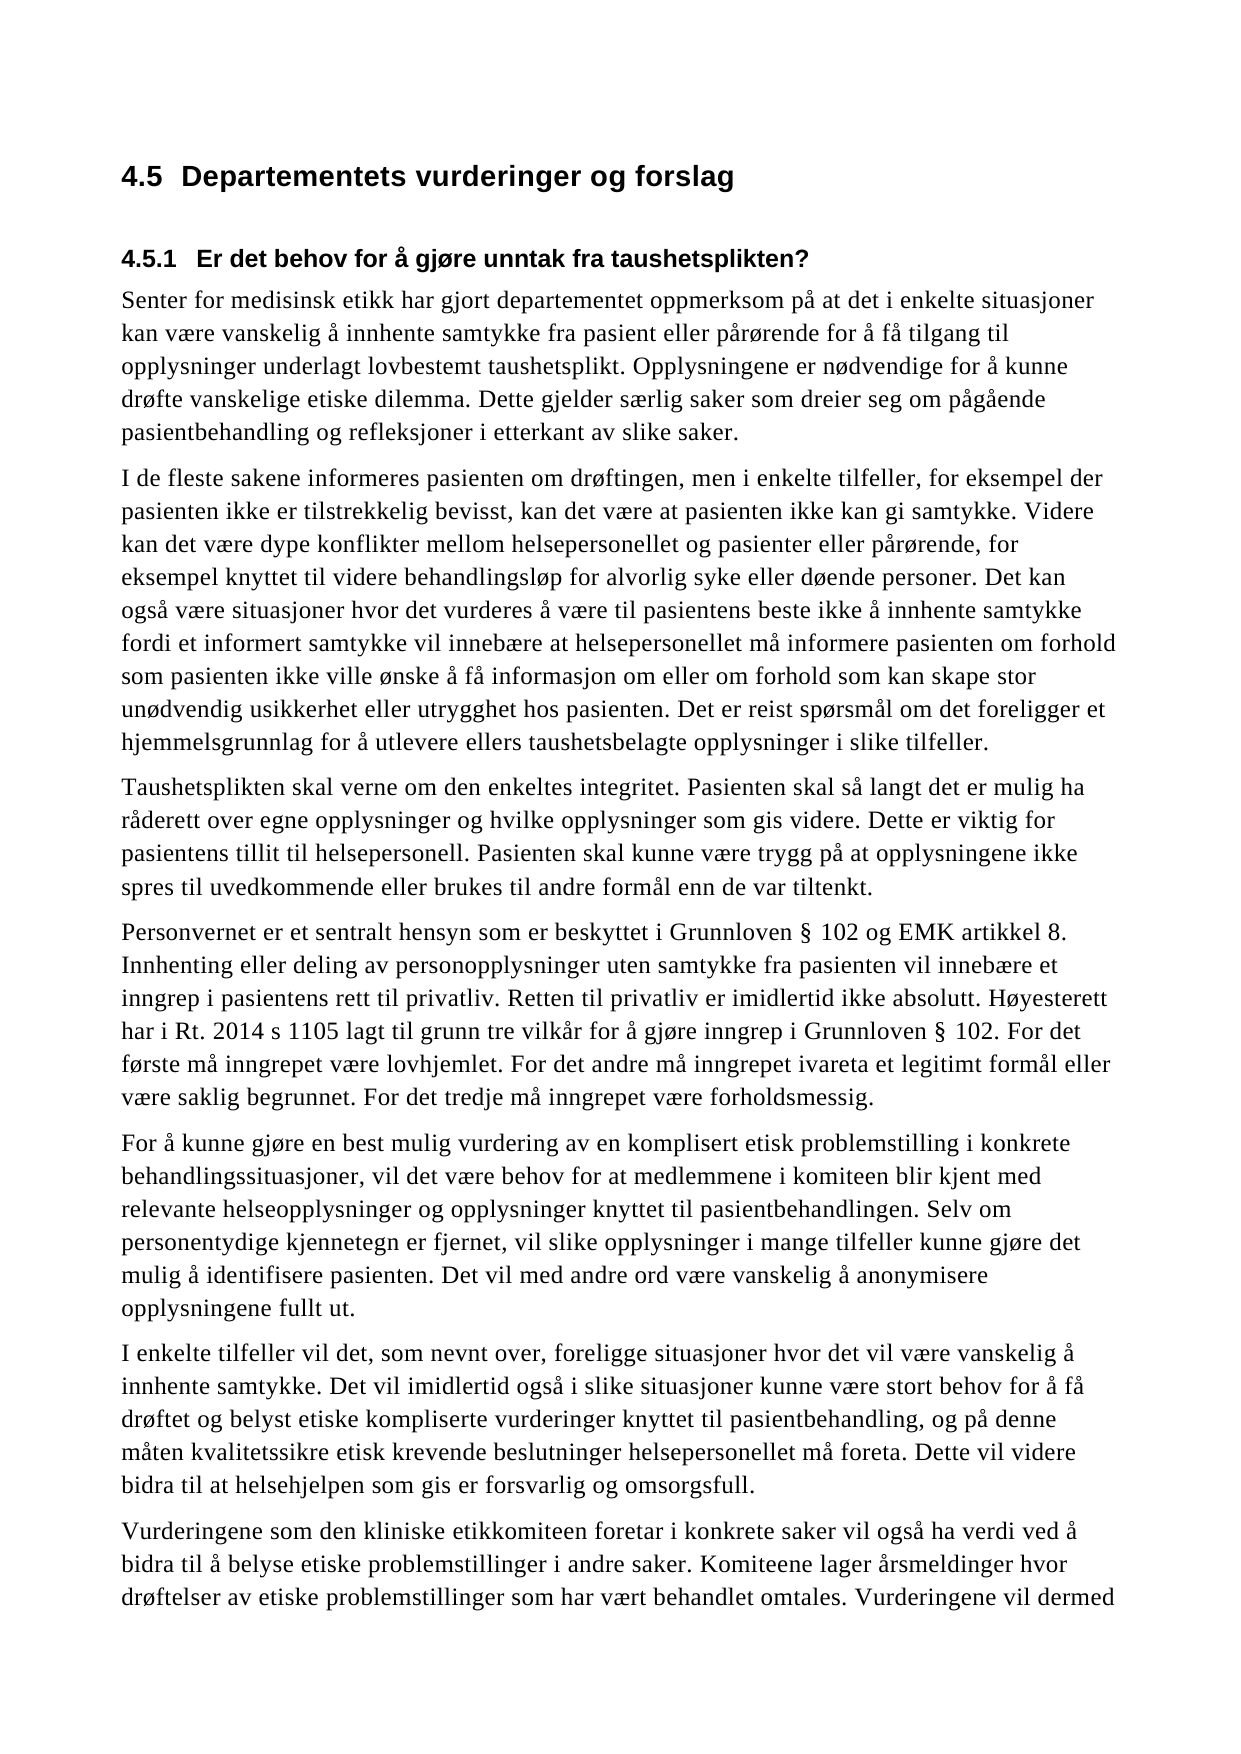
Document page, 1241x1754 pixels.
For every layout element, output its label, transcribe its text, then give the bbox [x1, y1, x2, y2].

text Taushetsplikten skal verne om den enkeltes integritet. Pasienten skal så langt det er mulig ha råderett over egne opplysninger og hvilke opplysninger som gis videre. Dette er viktig for pasientens tillit til helsepersonell. Pasienten skal kunne være trygg på at opplysningene ikke spres til uvedkommende eller brukes til andre formål enn de var tiltenkt. [121, 772, 1119, 900]
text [121, 1516, 1119, 1611]
subtitle Er det behov for å gjøre unntak fra taushetsplikten? [121, 244, 1119, 273]
text Senter for medisinsk etikk har gjort departementet oppmerksom på at det i enkelte situasjoner kan være vanskelig å innhente samtykke fra pasient eller pårørende for å få tilgang til opplysninger underlagt lovbestemt taushetsplikt. Opplysningene er nødvendige for å kunne drøfte vanskelige etiske dilemma. Dette gjelder særlig saker som dreier seg om pågående pasientbehandling og refleksjoner i etterkant av slike saker. [121, 285, 1119, 446]
text I de fleste sakene informeres pasienten om drøftingen, men i enkelte tilfeller, for eksempel der pasienten ikke er tilstrekkelig bevisst, kan det være at pasienten ikke kan gi samtykke. Videre kan det være dype konflikter mellom helsepersonellet og pasienter eller pårørende, for eksempel knyttet til videre behandlingsløp for alvorlig syke eller døende personer. Det kan også være situasjoner hvor det vurderes å være til pasientens beste ikke å innhente samtykke fordi et informert samtykke vil innebære at helsepersonellet må informere pasienten om forhold som pasienten ikke ville ønske å få informasjon om eller om forhold som kan skape stor unødvendig usikkerhet eller utrygghet hos pasienten. Det er reist spørsmål om det foreligger et hjemmelsgrunnlag for å utlevere ellers taushetsbelagte opplysninger i slike tilfeller. [121, 463, 1119, 756]
text For å kunne gjøre en best mulig vurdering av en komplisert etisk problemstilling i konkrete behandlingssituasjoner, vil det være behov for at medlemmene i komiteen blir kjent med relevante helseopplysninger og opplysninger knyttet til pasientbehandlingen. Selv om personentydige kjennetegn er fjernet, vil slike opplysninger i mange tilfeller kunne gjøre det mulig å identifisere pasienten. Det vil med andre ord være vanskelig å anonymisere opplysningene fullt ut. [121, 1128, 1119, 1322]
text Personvernet er et sentralt hensyn som er beskyttet i Grunnloven § 102 og EMK artikkel 8. Innhenting eller deling av personopplysninger uten samtykke fra pasienten vil innebære et inngrep i pasientens rett til privatliv. Retten til privatliv er imidlertid ikke absolutt. Høyesterett har i Rt. 2014 s 1105 lagt til grunn tre vilkår for å gjøre inngrep i Grunnloven § 102. For det første må inngrepet være lovhjemlet. For det andre må inngrepet ivareta et legitimt formål eller være saklig begrunnet. For det tredje må inngrepet være forholdsmessig. [121, 917, 1119, 1111]
subtitle Departementets vurderinger og forslag [121, 159, 1119, 193]
text I enkelte tilfeller vil det, som nevnt over, foreligge situasjoner hvor det vil være vanskelig å innhente samtykke. Det vil imidlertid også i slike situasjoner kunne være stort behov for å få drøftet og belyst etiske kompliserte vurderinger knyttet til pasientbehandling, og på denne måten kvalitetssikre etisk krevende beslutninger helsepersonellet må foreta. Dette vil videre bidra til at helsehjelpen som gis er forsvarlig og omsorgsfull. [121, 1338, 1119, 1499]
